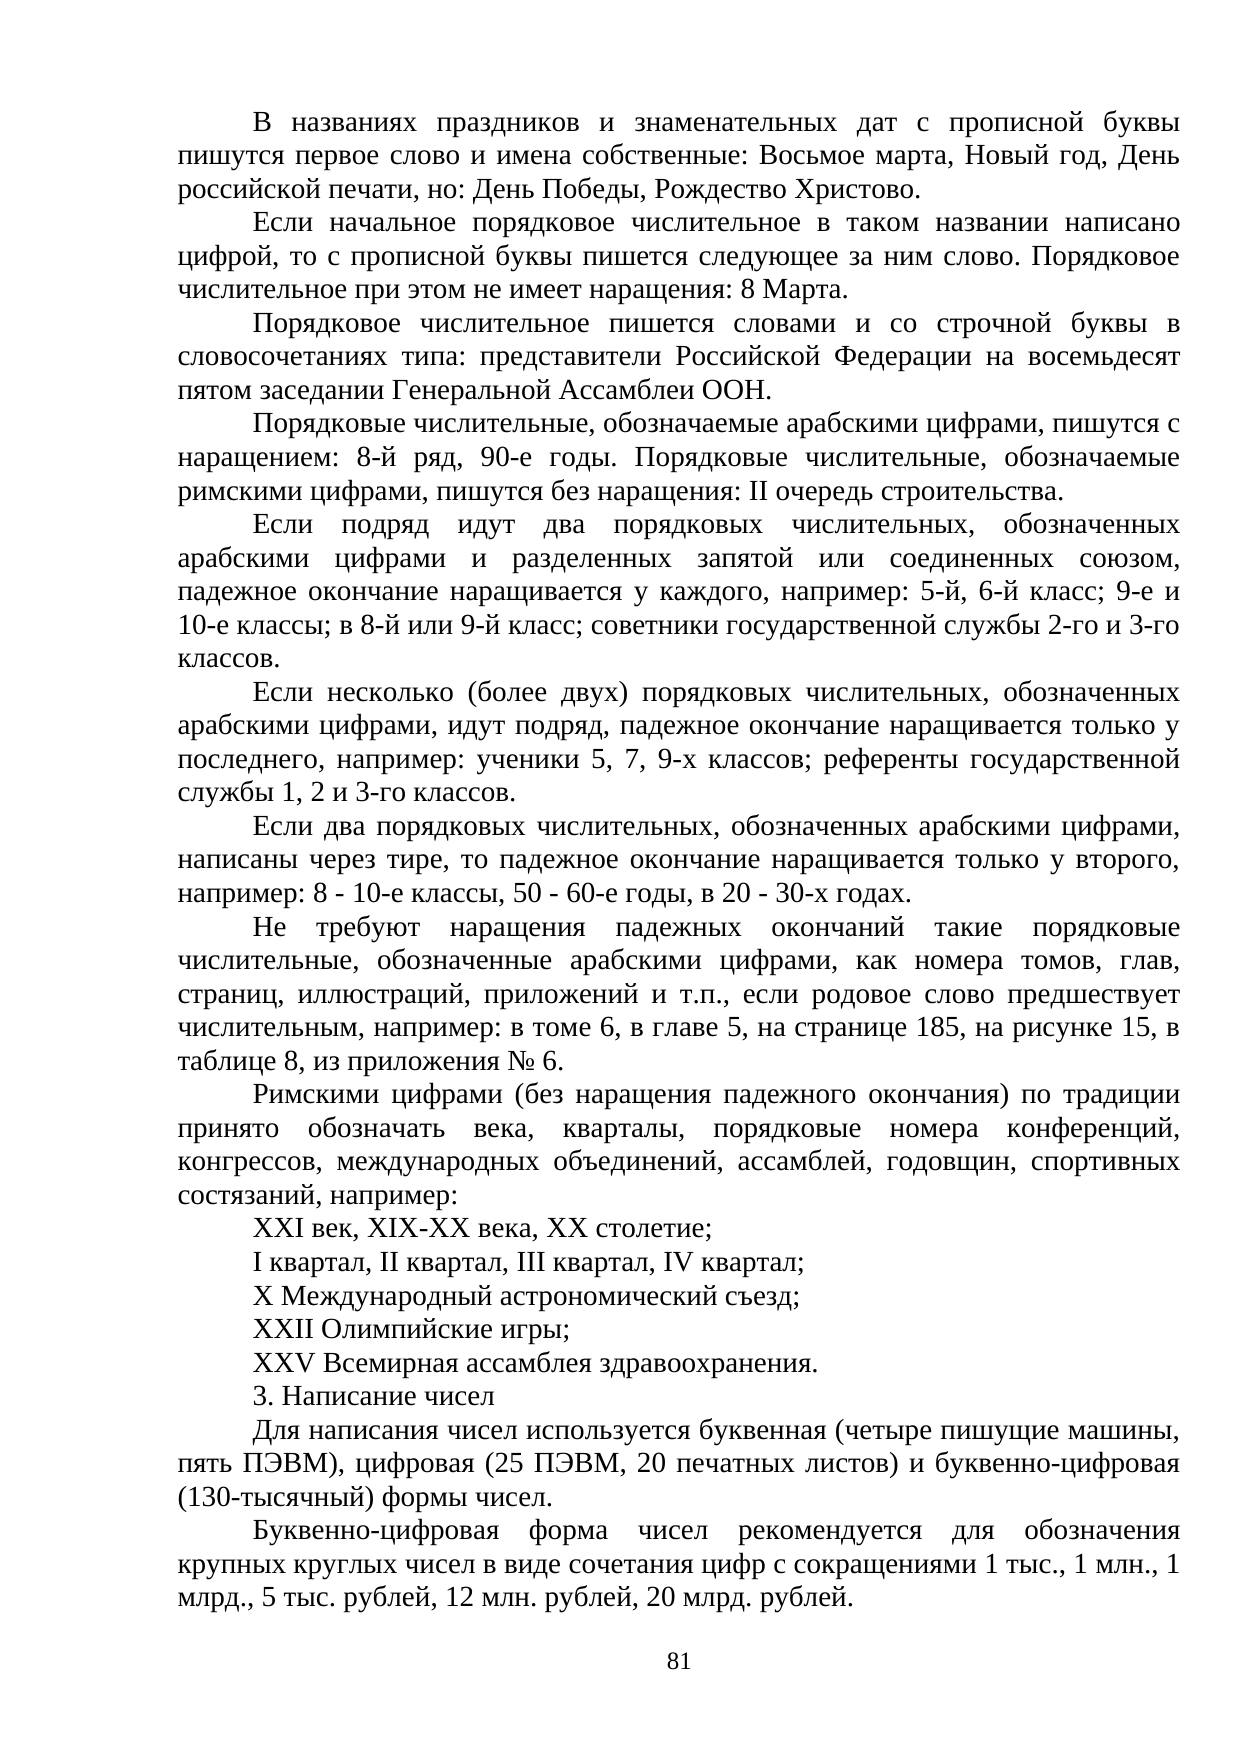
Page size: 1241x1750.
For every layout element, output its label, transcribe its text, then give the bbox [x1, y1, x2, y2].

text Для написания чисел используется буквенная (четыре пишущие машины, пять ПЭВМ), цифровая (25 ПЭВМ, 20 печатных листов) и буквенно-цифровая (130-тысячный) формы чисел. [177, 1412, 1181, 1512]
text X Международный астрономический съезд; [177, 1278, 1181, 1311]
text 3. Написание чисел [177, 1378, 1181, 1412]
text Порядковые числительные, обозначаемые арабскими цифрами, пишутся с наращением: 8-й ряд, 90-е годы. Порядковые числительные, обозначаемые римскими цифрами, пишутся без наращения: II очередь строительства. [177, 406, 1181, 506]
text XXI век, XIX-XX века, XX столетие; [177, 1211, 1181, 1244]
text Буквенно-цифровая форма чисел рекомендуется для обозначения крупных круглых чисел в виде сочетания цифр с сокращениями 1 тыс., 1 млн., 1 млрд., 5 тыс. рублей, 12 млн. рублей, 20 млрд. рублей. [177, 1512, 1181, 1613]
text Римскими цифрами (без наращения падежного окончания) по традиции принято обозначать века, кварталы, порядковые номера конференций, конгрессов, международных объединений, ассамблей, годовщин, спортивных состязаний, например: [177, 1076, 1181, 1211]
text ХXII Олимпийские игры; [177, 1311, 1181, 1345]
text XXV Всемирная ассамблея здравоохранения. [177, 1345, 1181, 1378]
text Если подряд идут два порядковых числительных, обозначенных арабскими цифрами и разделенных запятой или соединенных союзом, падежное окончание наращивается у каждого, например: 5-й, 6-й класс; 9-е и 10-е классы; в 8-й или 9-й класс; советники государственной службы 2-го и 3-го классов. [177, 506, 1181, 674]
text Если несколько (более двух) порядковых числительных, обозначенных арабскими цифрами, идут подряд, падежное окончание наращивается только у последнего, например: ученики 5, 7, 9-х классов; референты государственной службы 1, 2 и 3-го классов. [177, 674, 1181, 808]
text В названиях праздников и знаменательных дат с прописной буквы пишутся первое слово и имена собственные: Восьмое марта, Новый год, День российской печати, но: День Победы, Рождество Христово. [177, 104, 1181, 204]
text I квартал, II квартал, III квартал, IV квартал; [177, 1244, 1181, 1278]
text Если начальное порядковое числительное в таком названии написано цифрой, то с прописной буквы пишется следующее за ним слово. Порядковое числительное при этом не имеет наращения: 8 Марта. [177, 204, 1181, 305]
text Не требуют наращения падежных окончаний такие порядковые числительные, обозначенные арабскими цифрами, как номера томов, глав, страниц, иллюстраций, приложений и т.п., если родовое слово предшествует числительным, например: в томе 6, в главе 5, на странице 185, на рисунке 15, в таблице 8, из приложения № 6. [177, 909, 1181, 1076]
text Порядковое числительное пишется словами и со строчной буквы в словосочетаниях типа: представители Российской Федерации на восемьдесят пятом заседании Генеральной Ассамблеи ООН. [177, 305, 1181, 406]
text Если два порядковых числительных, обозначенных арабскими цифрами, написаны через тире, то падежное окончание наращивается только у второго, например: 8 - 10-е классы, 50 - 60-е годы, в 20 - 30-х годах. [177, 808, 1181, 909]
